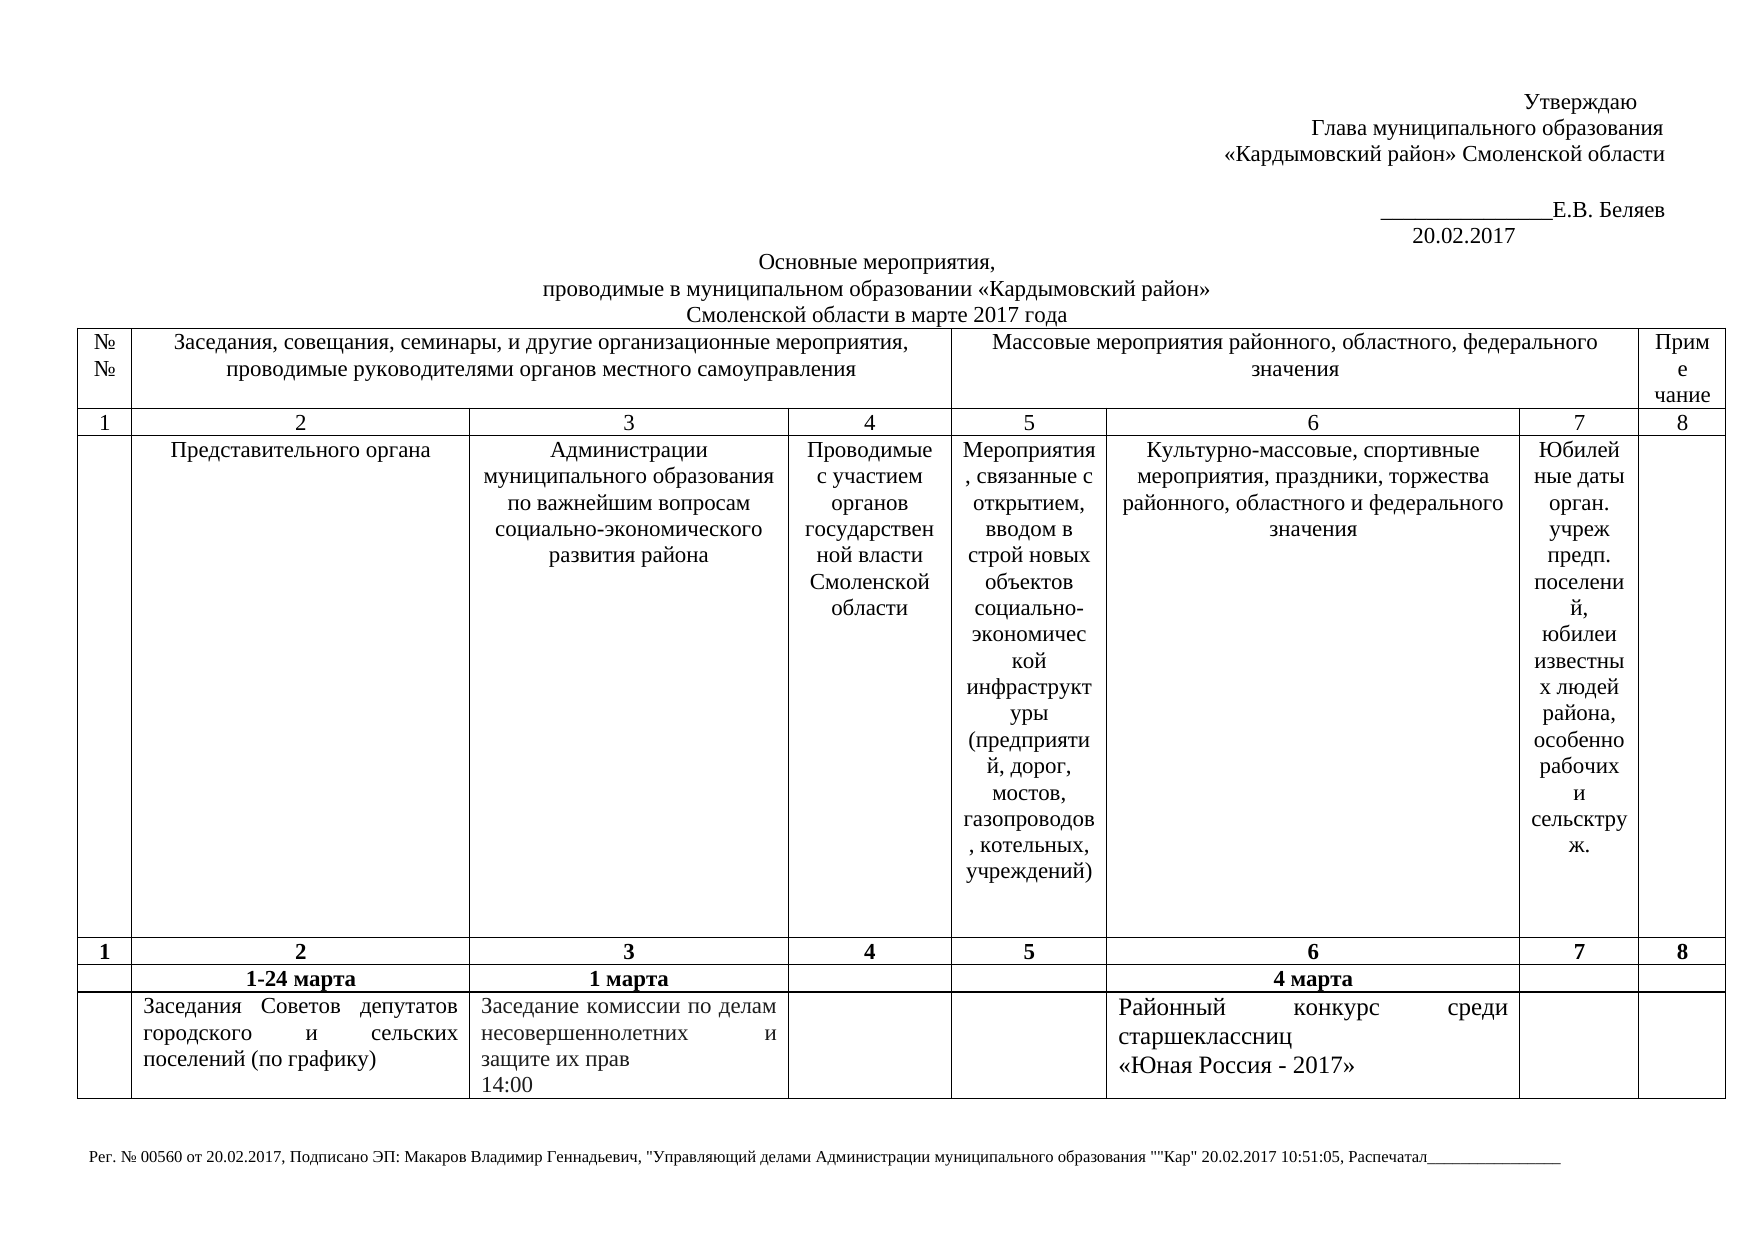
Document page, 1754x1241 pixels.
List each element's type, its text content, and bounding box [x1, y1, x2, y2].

text проводимые в муниципальном образовании «Кардымовский район» [89, 275, 1665, 301]
table_cell [952, 993, 1106, 1098]
table_cell [1520, 965, 1638, 991]
table_cell 7 [1520, 938, 1638, 964]
table_cell [952, 965, 1106, 991]
table_cell 1 [78, 409, 131, 435]
table_cell [78, 436, 131, 937]
table_cell 8 [1639, 938, 1725, 964]
table_cell 5 [952, 409, 1106, 435]
text Глава муниципального образования [89, 114, 1665, 141]
table_cell 6 [1107, 938, 1519, 964]
table_cell Проводимые с участием органов государственной власти Смоленской области [789, 436, 951, 937]
text _______________Е.В. Беляев [89, 196, 1665, 222]
text «Кардымовский район» Смоленской области [89, 141, 1665, 167]
table_cell [1639, 965, 1725, 991]
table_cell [470, 993, 788, 1098]
table_cell Юбилей ные даты орган. учреж предп. поселений, юбилеи известных людей района, особенно рабочих и сельсктруж. [1520, 436, 1638, 937]
text 20.02.2017 [89, 222, 1665, 248]
table_cell 2 [132, 409, 469, 435]
table_cell 5 [952, 938, 1106, 964]
table_cell Администрации муниципального образования по важнейшим вопросам социально-экономического развития района [470, 436, 788, 937]
table_cell Мероприятия, связанные с открытием, вводом в строй новых объектов социально-экономичес кой инфраструктуры (предприятий, дорог, мостов, газопроводов, котельных, учреждений) [952, 436, 1106, 937]
text Смоленской области в марте 2017 года [89, 301, 1665, 327]
table_cell 4 [789, 409, 951, 435]
table_cell 4 марта [1107, 965, 1519, 991]
table_cell Культурно-массовые, спортивные мероприятия, праздники, торжества районного, областного и федерального значения [1107, 436, 1519, 937]
table_cell 4 [789, 938, 951, 964]
table_header Приме чание [1639, 329, 1725, 407]
table_header Заседания, совещания, семинары, и другие организационные мероприятия, проводимые руководителями органов местного самоуправления [132, 329, 951, 407]
table_cell [789, 993, 951, 1098]
table_cell 1 марта [470, 965, 788, 991]
text Утверждаю [89, 88, 1665, 114]
text Основные мероприятия, [89, 248, 1665, 275]
table_header №№ [78, 329, 131, 407]
table_cell 2 [132, 938, 469, 964]
table_cell [78, 965, 131, 991]
table_cell [789, 965, 951, 991]
table_cell Представительного органа [132, 436, 469, 937]
table_cell 6 [1107, 409, 1519, 435]
table_cell 3 [470, 409, 788, 435]
table_cell [1639, 993, 1725, 1098]
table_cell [1107, 993, 1519, 1098]
table_cell 7 [1520, 409, 1638, 435]
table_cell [132, 993, 469, 1098]
table_cell [1639, 436, 1725, 937]
table_header Массовые мероприятия районного, областного, федерального значения [952, 329, 1638, 407]
table_cell [1520, 993, 1638, 1098]
table_cell 1 [78, 938, 131, 964]
table_cell 1-24 марта [132, 965, 469, 991]
table_cell 3 [470, 938, 788, 964]
table_cell [78, 993, 131, 1098]
table_cell 8 [1639, 409, 1725, 435]
